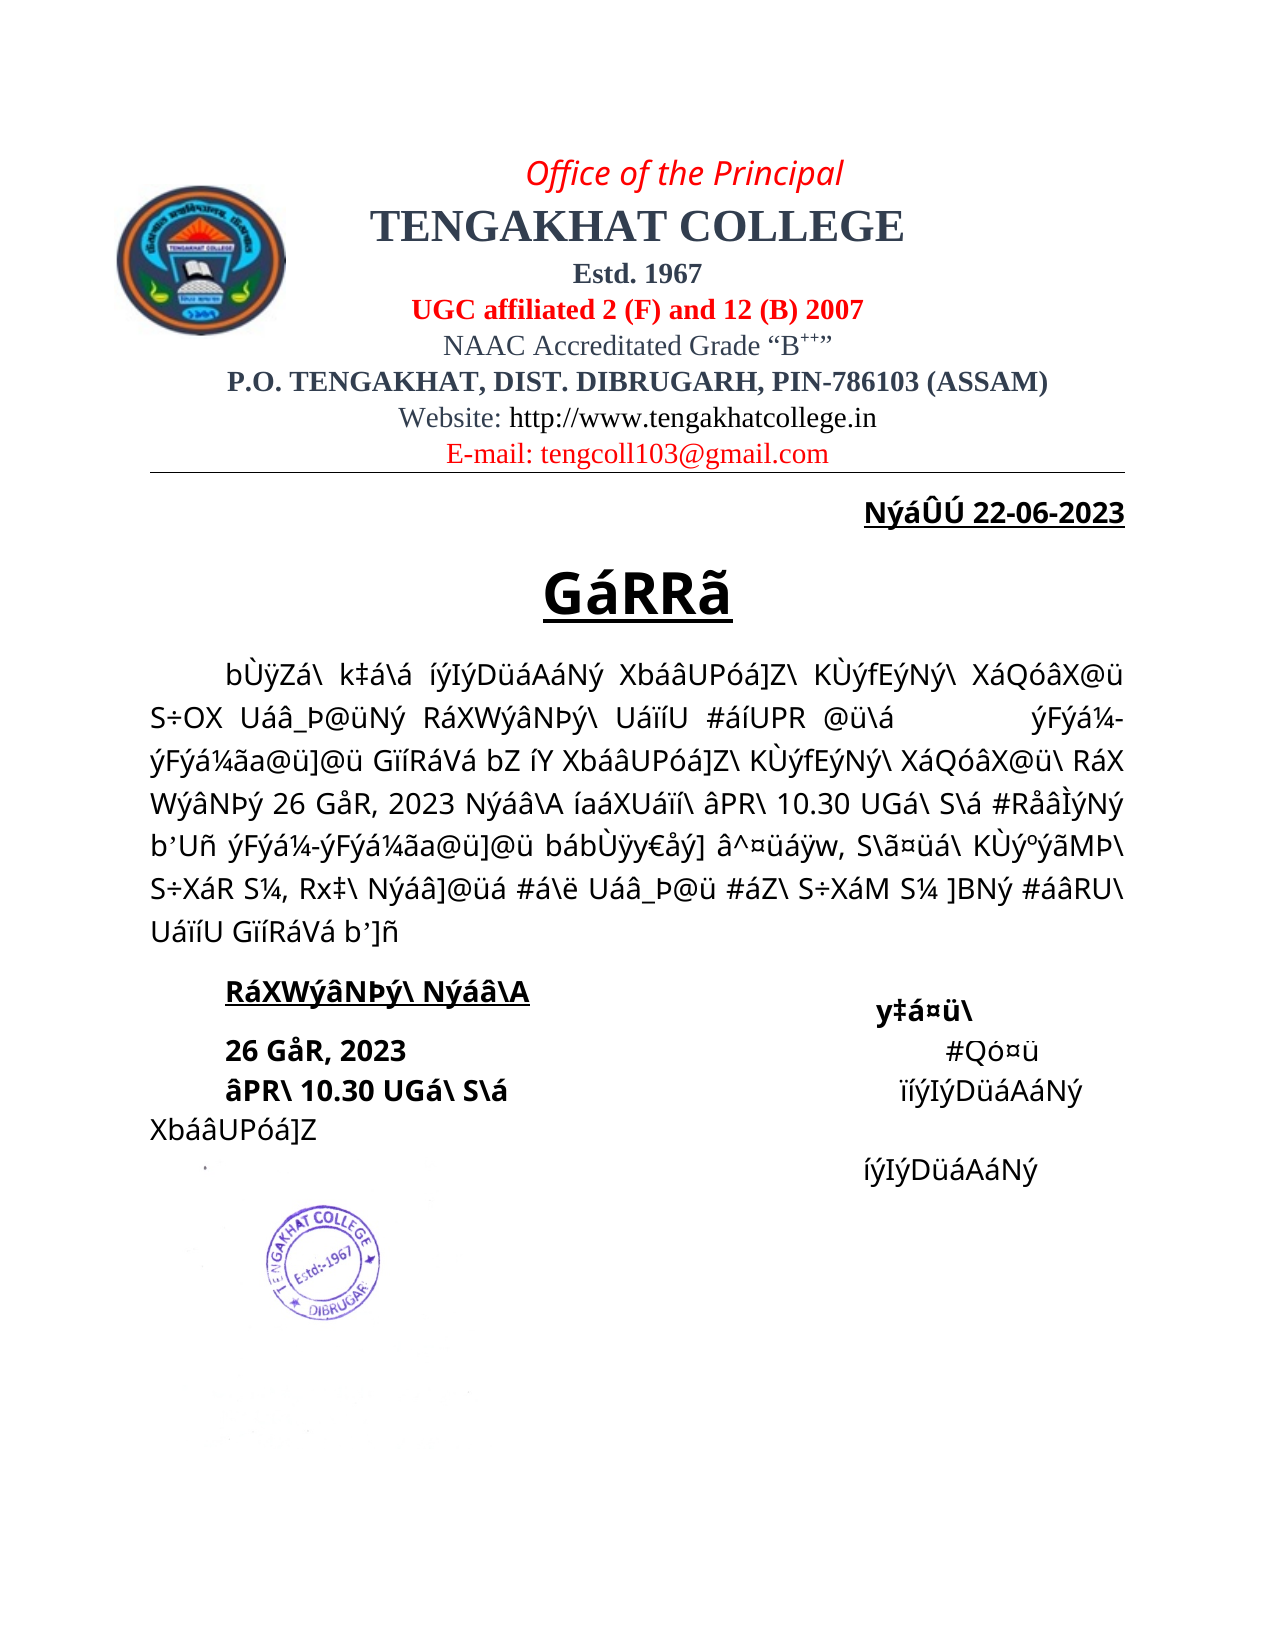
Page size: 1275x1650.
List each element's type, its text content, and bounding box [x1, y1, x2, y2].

picture [256, 252, 286, 256]
text UGC affiliated 2 (F) and 12 (B) 2007 [150, 292, 1125, 326]
picture [114, 184, 286, 339]
text bÙÿZá\ k‡á\á íýIýDüáAáNý XbáâUPóá]Z\ KÙýfEýNý\ XáQóâX@ü S÷OX Uáâ_Þ@üNý RáXWýâNÞý\ UáïíU #áíUPR @ü\á ýFýá¼-ýFýá¼ãa@ü]@ü GïíRáVá bZ íY XbáâUPóá]Z\ KÙýfEýNý\ XáQóâX@ü\ RáX WýâNÞý 26 GåR, 2023 Nýáâ\A íaáXUáïí\ âPR\ 10.30 UGá\ S\á #RåâÌýNý b’Uñ ýFýá¼-ýFýá¼ãa@ü]@ü bábÙÿy€åý] â^¤üáÿw‚ S\ã¤üá\ KÙýºýãMÞ\ S÷XáR S¼, Rx‡\ Nýáâ]@üá #á\ë Uáâ_Þ@ü #áZ\ S÷XáM S¼ ]BNý #áâRU\ UáïíU GïíRáVá b’]ñ [150, 654, 1125, 951]
text 26 GåR, 2023 #Qó¤ü [150, 1030, 1125, 1070]
text Office of the Principal [450, 150, 1125, 195]
text âPR\ 10.30 UGá\ S\á ïíýIýDüáAáNý XbáâUPóá]Z [150, 1070, 1125, 1149]
text TENGAKHAT COLLEGE [150, 199, 1125, 252]
text P.O. TENGAKHAT, DIST. DIBRUGARH, PIN-786103 (ASSAM) [150, 364, 1125, 398]
text íýIýDüáAáNý [150, 1149, 1125, 1189]
text E-mail: tengcoll103@gmail.com [150, 437, 1125, 472]
text RáXWýâNÞý\ Nýáâ\A [150, 971, 1125, 1011]
text GáRRã [150, 552, 1125, 631]
picture [182, 1189, 495, 1449]
text NAAC Accreditated Grade “B++” [150, 328, 1125, 362]
text Website: http://www.tengakhatcollege.in [150, 400, 1125, 434]
picture [161, 252, 245, 256]
text NýáÛÚ 22-06-2023 [150, 492, 1125, 532]
text Estd. 1967 [150, 256, 1125, 289]
